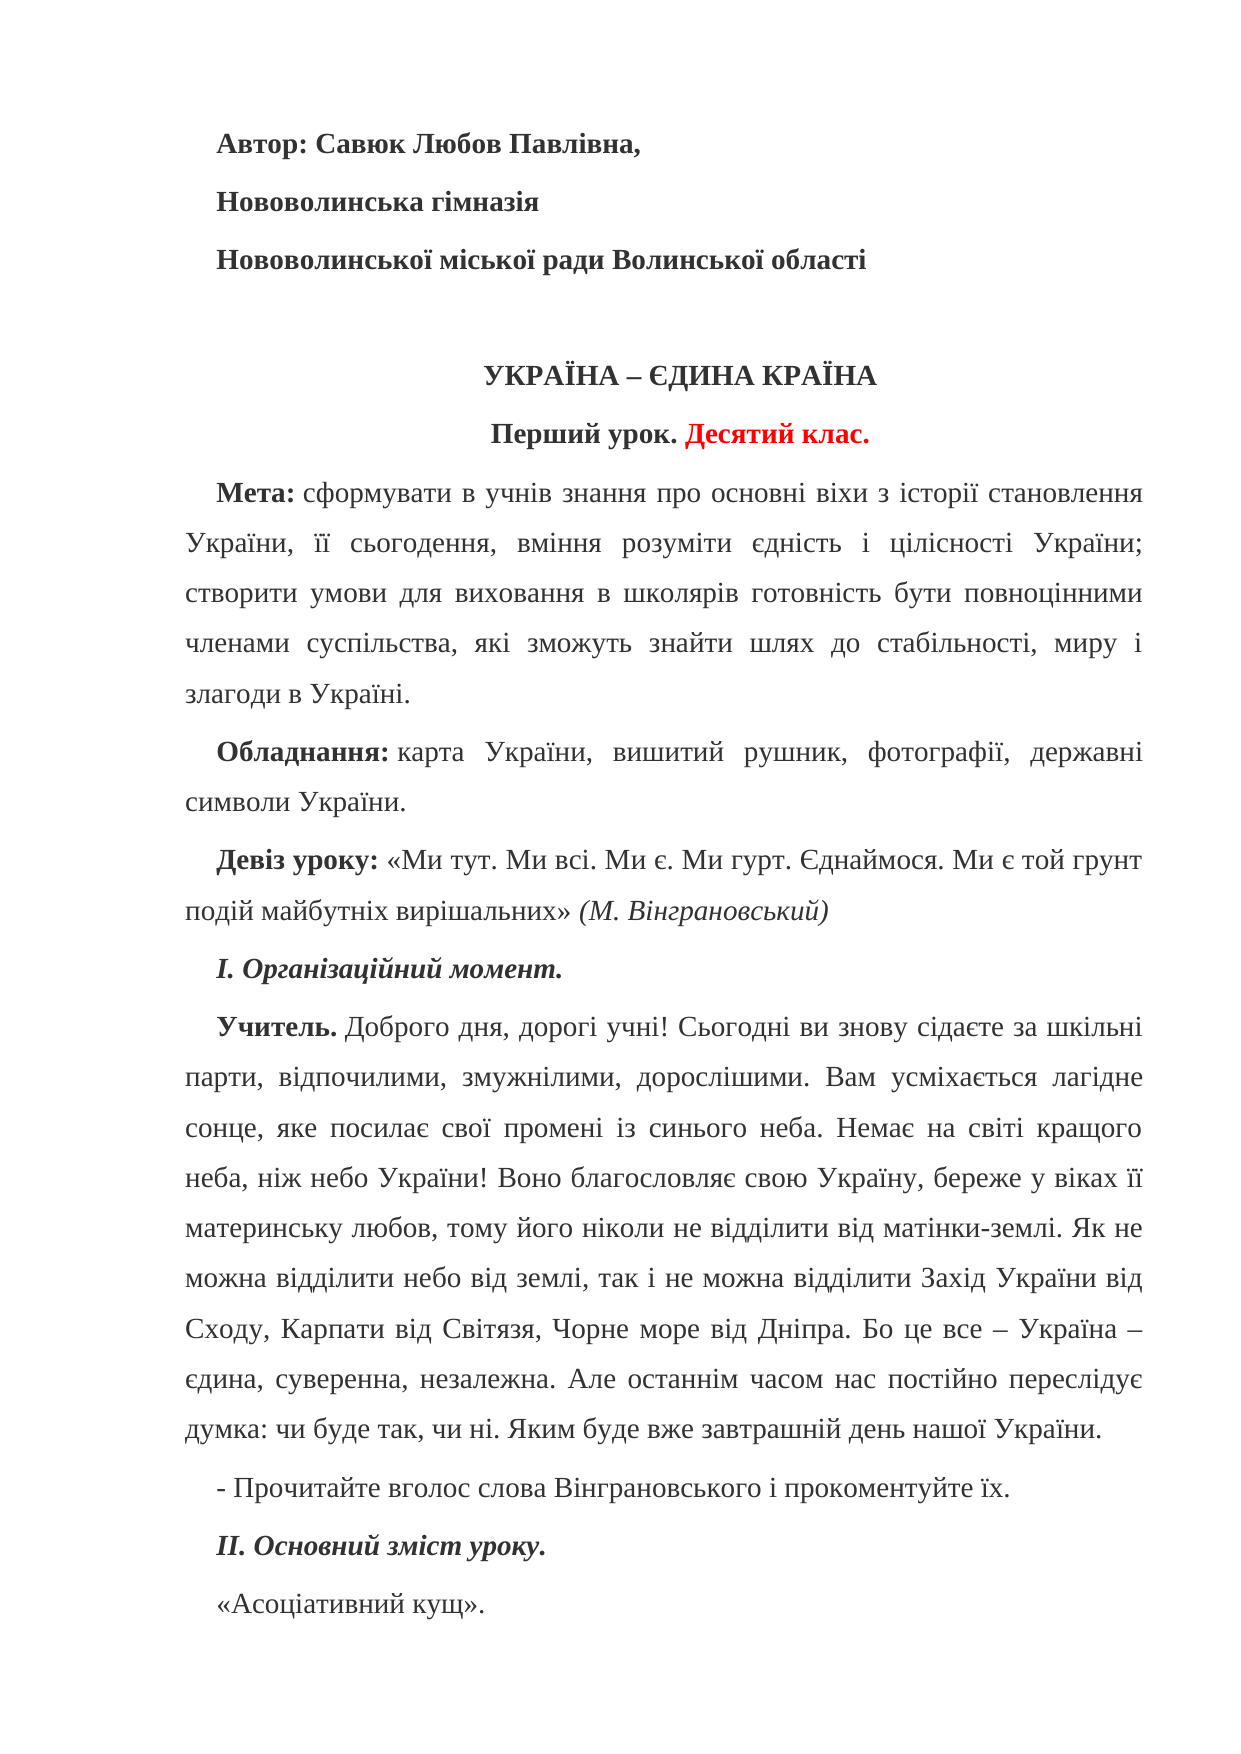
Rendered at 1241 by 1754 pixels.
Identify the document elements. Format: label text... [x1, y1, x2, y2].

text Нововолинської міської ради Волинської області [185, 242, 1144, 276]
text Девіз уроку: «Ми тут. Ми всі. Ми є. Ми гурт. Єднаймося. Ми є той грунт подій майбутніх вирішальних» (М. Вінграновський) [185, 842, 1144, 926]
text Автор: Савюк Любов Павлівна, [185, 126, 1144, 159]
text Мета: сформувати в учнів знання про основні віхи з історії становлення України, її сьогодення, вміння розуміти єдність і цілісності України; створити умови для виховання в школярів готовність бути повноцінними членами суспільства, які зможуть знайти шлях до стабільності, миру і злагоди в Україні. [185, 475, 1144, 709]
text II. Основний зміст уроку. [185, 1528, 1144, 1561]
text УКРАЇНА – ЄДИНА КРАЇНА [185, 358, 1144, 392]
text - Прочитайте вголос слова Вінграновського і прокоментуйте їх. [185, 1470, 1144, 1503]
text Нововолинська гімназія [185, 184, 1144, 218]
text I. Організаційний момент. [185, 951, 1144, 984]
text Учитель. Доброго дня, дорогі учні! Сьогодні ви знову сідаєте за шкільні парти, відпочилими, змужнілими, дорослішими. Вам усміхається лагідне сонце, яке посилає свої промені із синього неба. Немає на світі кращого неба, ніж небо України! Воно благословляє свою Україну, береже у віках її материнську любов, тому його ніколи не відділити від матінки-землі. Як не можна відділити небо від землі, так і не можна відділити Захід України від Сходу, Карпати від Світязя, Чорне море від Дніпра. Бо це все – Україна – єдина, суверенна, незалежна. Але останнім часом нас постійно переслідує думка: чи буде так, чи ні. Яким буде вже завтрашній день нашої України. [185, 1009, 1144, 1445]
text Перший урок. Десятий клас. [185, 417, 1144, 450]
text «Асоціативний кущ». [185, 1586, 1144, 1619]
text Обладнання: карта України, вишитий рушник, фотографії, державні символи України. [185, 734, 1144, 818]
